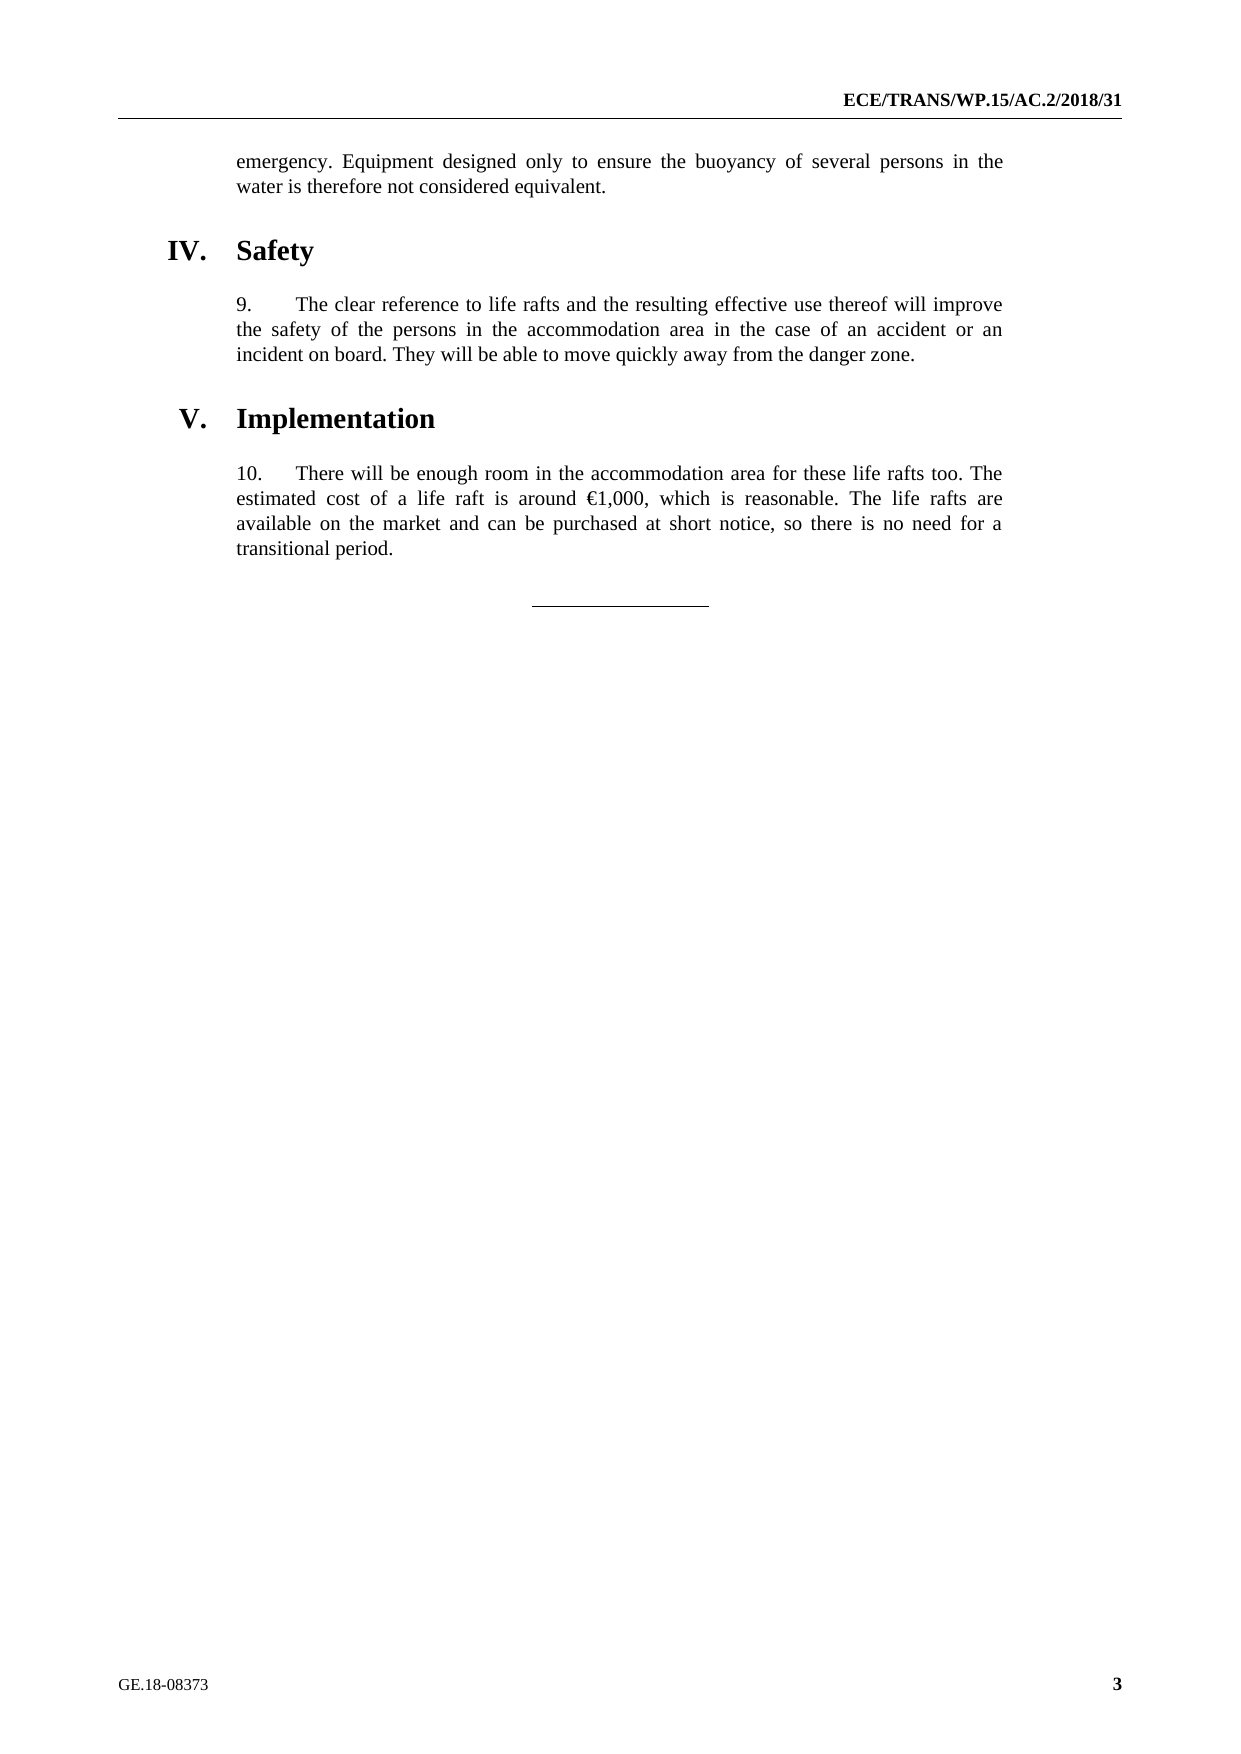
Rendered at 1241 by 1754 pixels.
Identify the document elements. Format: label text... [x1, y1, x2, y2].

text IV. Safety [118, 235, 1004, 266]
text 9. The clear reference to life rafts and the resulting effective use thereof will improve the safety of the persons in the accommodation area in the case of an accident or an incident on board. They will be able to move quickly away from the danger zone. [236, 291, 1004, 366]
text V. Implementation [118, 404, 1004, 435]
text 10. There will be enough room in the accommodation area for these life rafts too. The estimated cost of a life raft is around €1,000, which is reasonable. The life rafts are available on the market and can be purchased at short notice, so there is no need for a transitional period. [236, 460, 1004, 560]
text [236, 148, 1004, 198]
